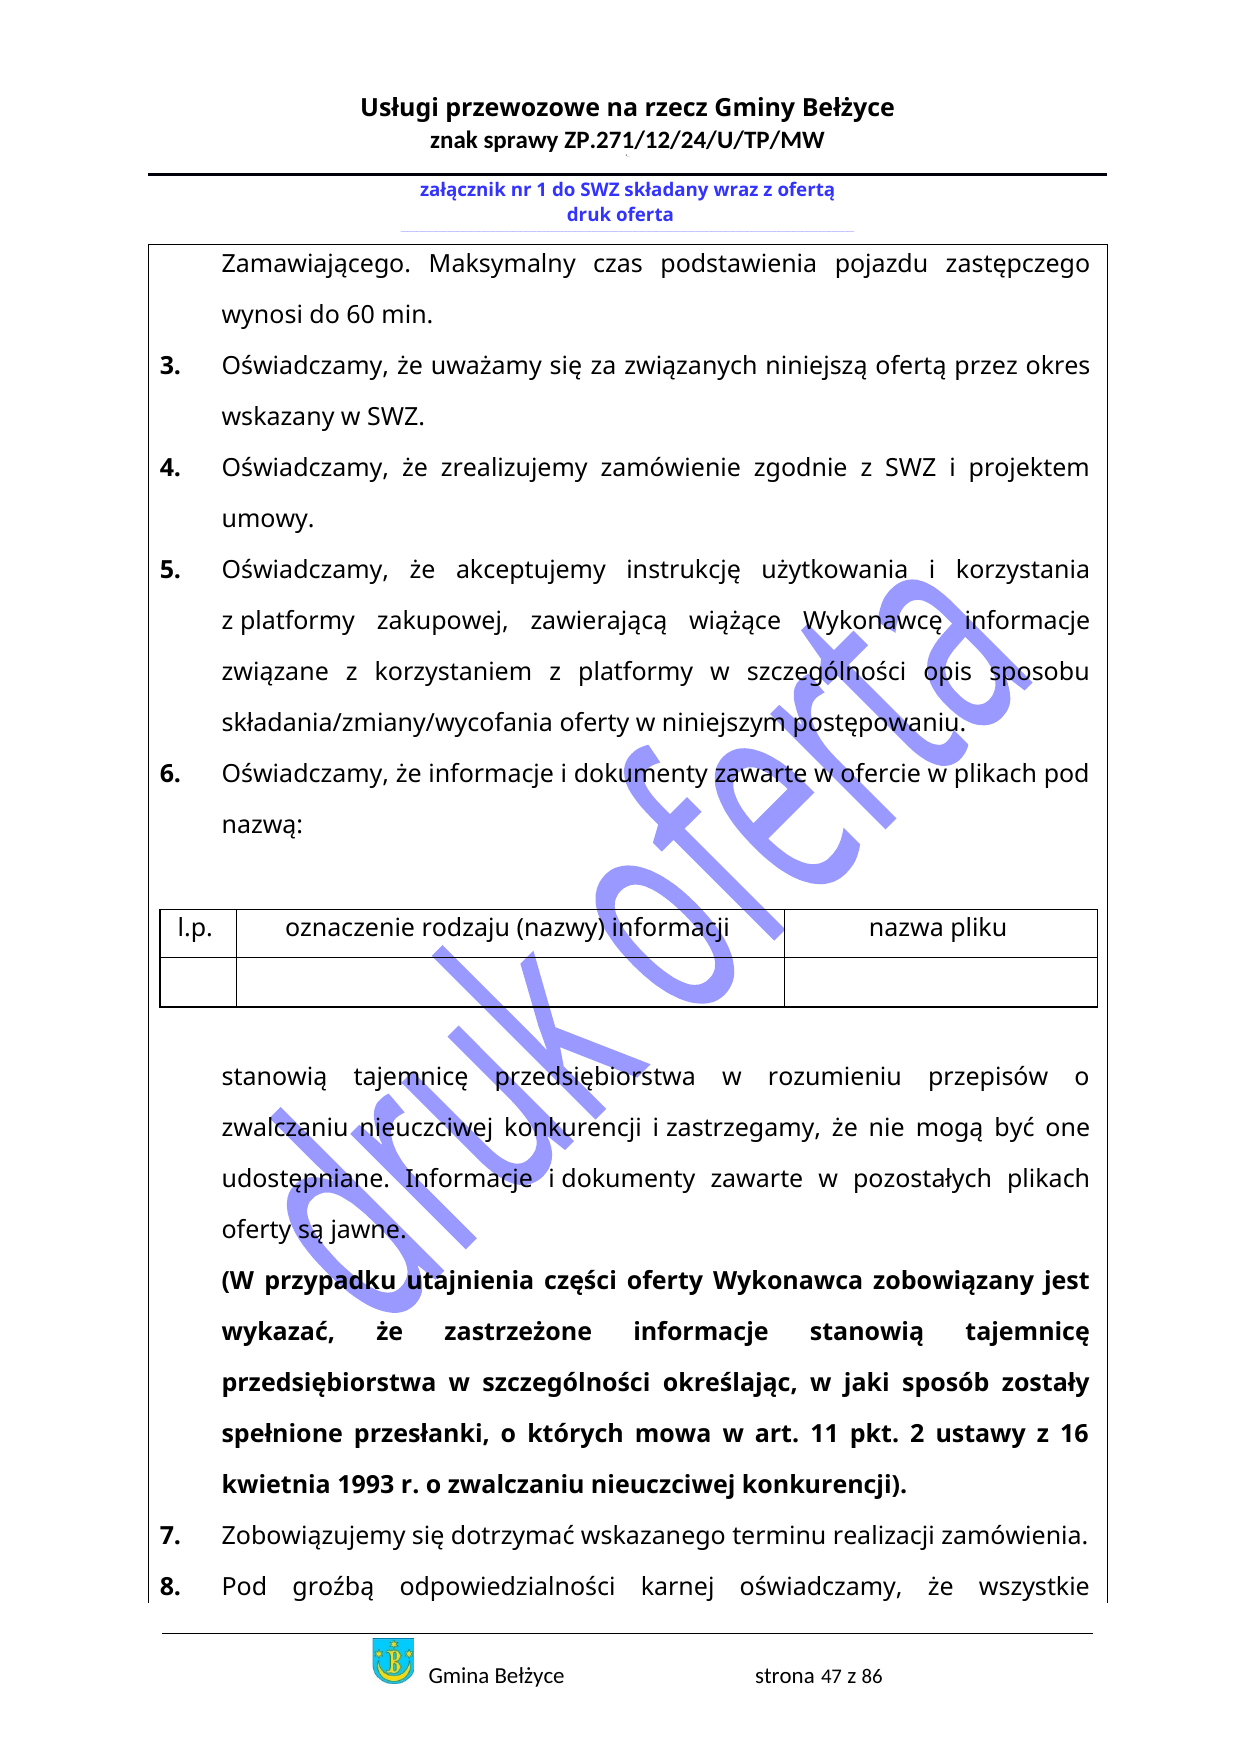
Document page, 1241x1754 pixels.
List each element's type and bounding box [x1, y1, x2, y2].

table_cell [149, 245, 1107, 1603]
picture [406, 1650, 414, 1658]
picture [372, 1640, 414, 1684]
